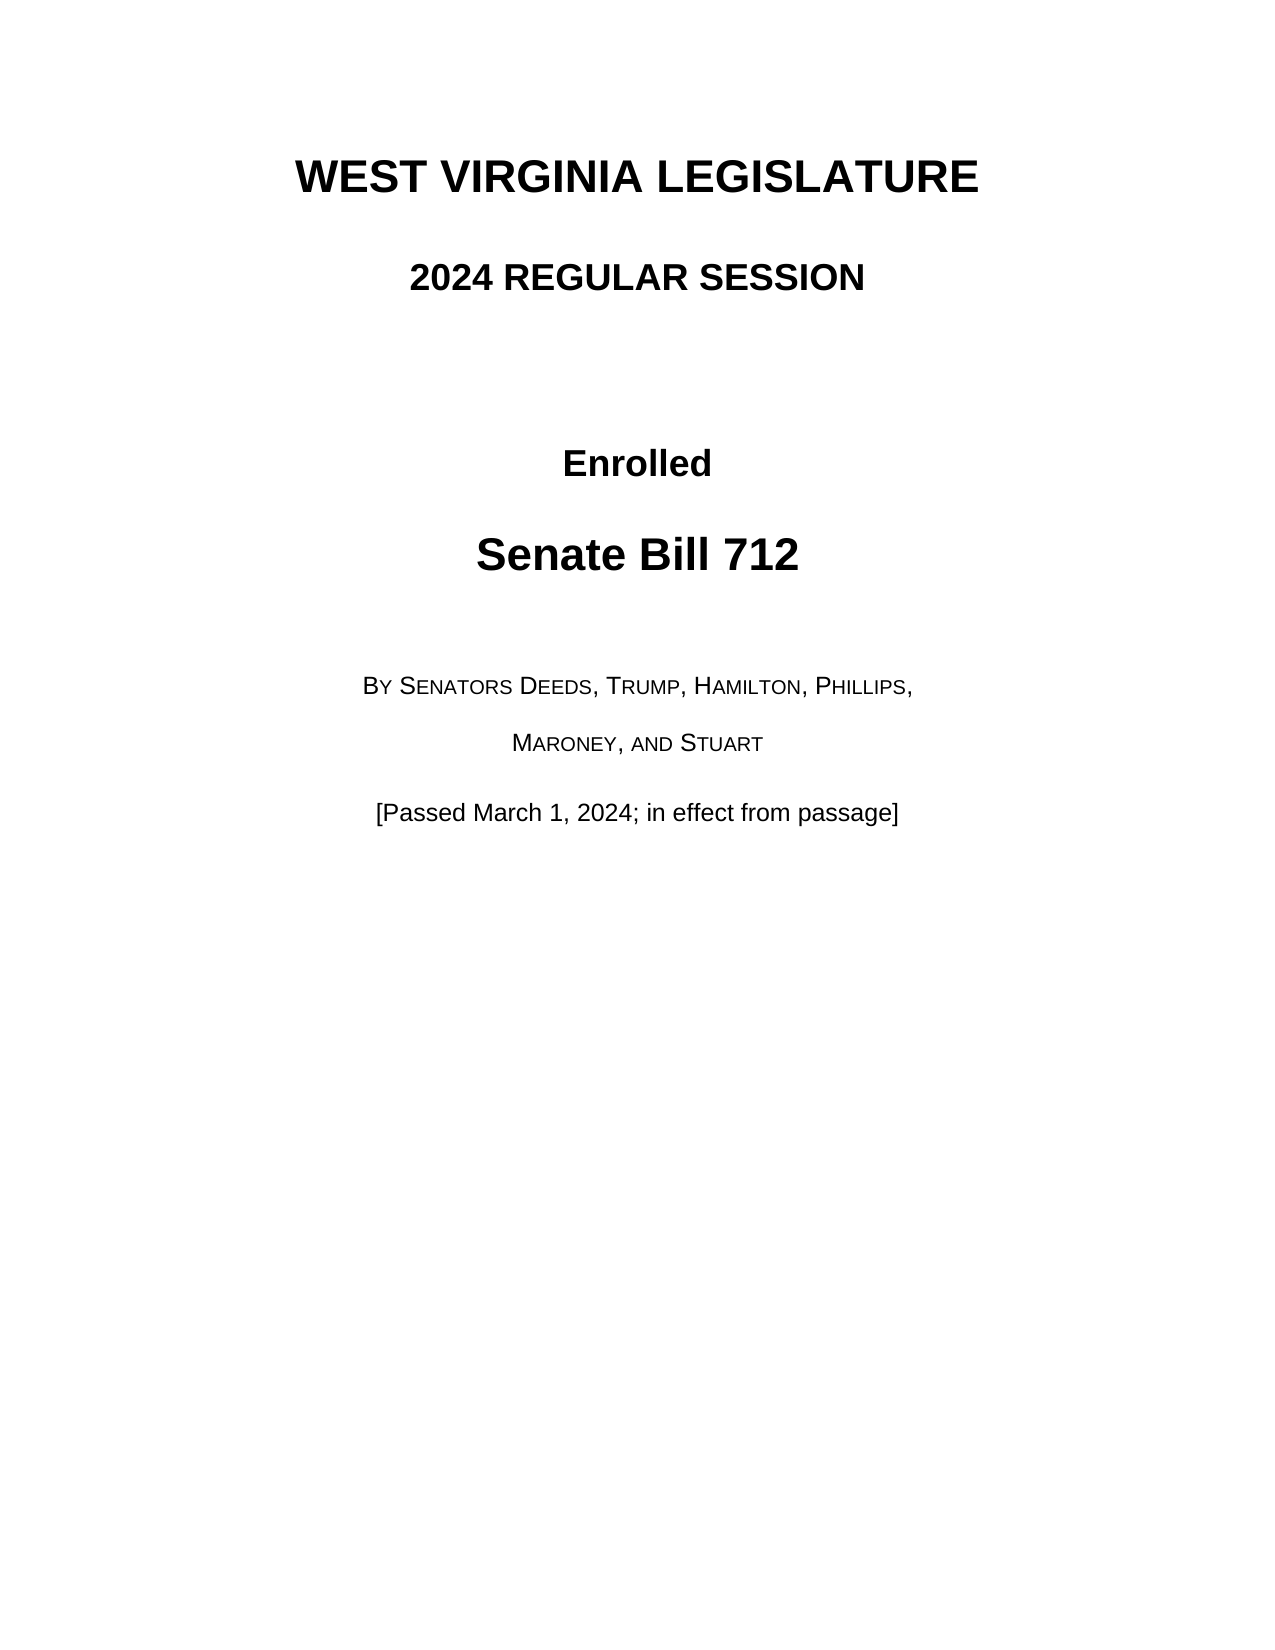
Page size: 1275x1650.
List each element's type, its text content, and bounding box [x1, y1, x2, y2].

text Bill [150, 528, 1125, 581]
title WEST virginia legislature [150, 150, 1125, 203]
text [Passed March 1, 2024; in effect from passage] [337, 798, 937, 827]
title 2024 regular session [150, 255, 1125, 298]
text By , Maroney, and Stuart [337, 671, 937, 757]
